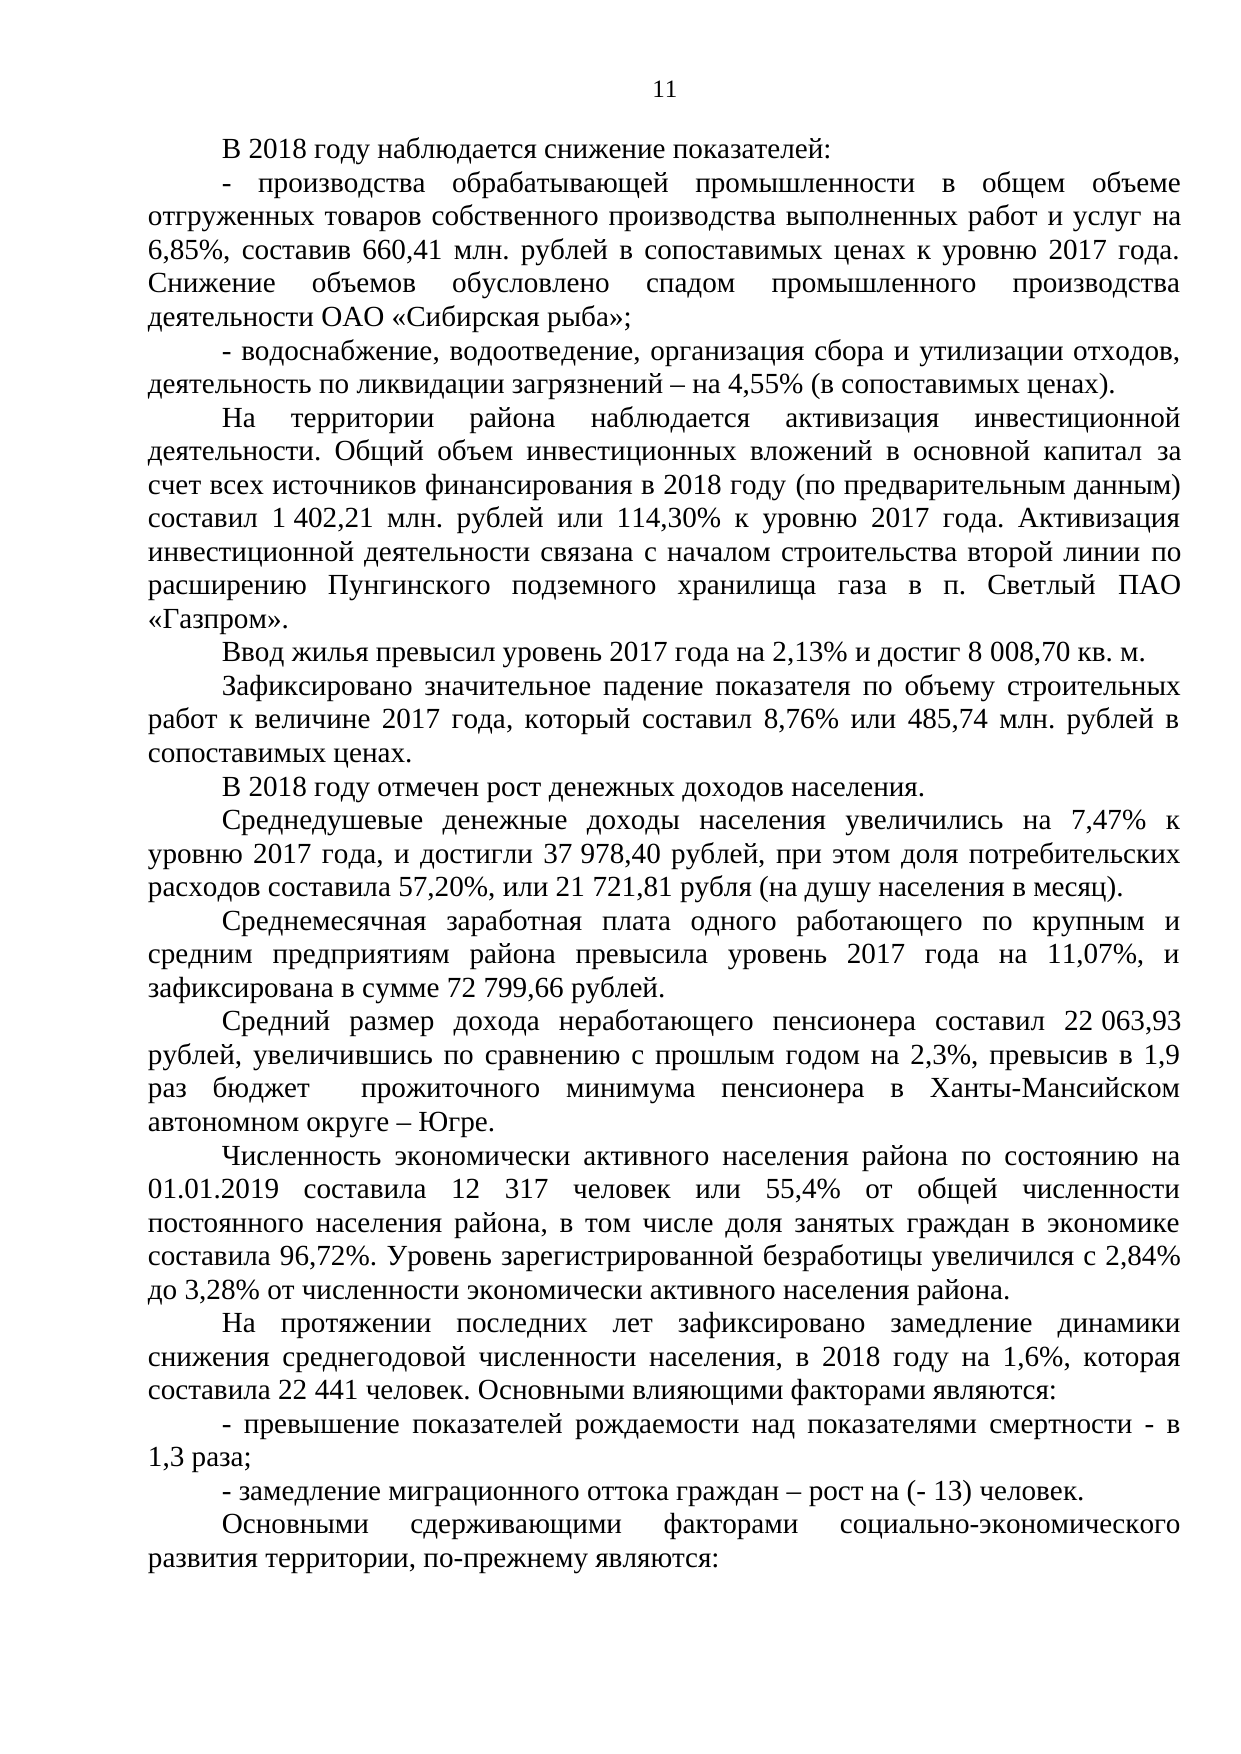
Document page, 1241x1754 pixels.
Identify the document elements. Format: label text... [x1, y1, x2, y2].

text - водоснабжение, водоотведение, организация сбора и утилизации отходов, деятельность по ликвидации загрязнений – на 4,55% (в сопоставимых ценах). [148, 333, 1181, 400]
text Численность экономически активного населения района по состоянию на 01.01.2019 составила 12 317 человек или 55,4% от общей численности постоянного населения района, в том числе доля занятых граждан в экономике составила 96,72%. Уровень зарегистрированной безработицы увеличился с 2,84% до 3,28% от численности экономически активного населения района. [148, 1138, 1181, 1305]
text На территории района наблюдается активизация инвестиционной деятельности. Общий объем инвестиционных вложений в основной капитал за счет всех источников финансирования в 2018 году (по предварительным данным) составил 1 402,21 млн. рублей или 114,30% к уровню 2017 года. Активизация инвестиционной деятельности связана с началом строительства второй линии по расширению Пунгинского подземного хранилища газа в п. Светлый ПАО «Газпром». [148, 400, 1181, 634]
text - превышение показателей рождаемости над показателями смертности - в 1,3 раза; [148, 1406, 1181, 1473]
text Ввод жилья превысил уровень 2017 года на 2,13% и достиг 8 008,70 кв. м. [148, 634, 1181, 668]
text Среднедушевые денежные доходы населения увеличились на 7,47% к уровню 2017 года, и достигли 37 978,40 рублей, при этом доля потребительских расходов составила 57,20%, или 21 721,81 рубля (на душу населения в месяц). [148, 802, 1181, 903]
text - замедление миграционного оттока граждан – рост на (- 13) человек. [148, 1473, 1181, 1507]
text Средний размер дохода неработающего пенсионера составил 22 063,93 рублей, увеличившись по сравнению с прошлым годом на 2,3%, превысив в 1,9 раз бюджет прожиточного минимума пенсионера в Ханты-Мансийском автономном округе – Югре. [148, 1003, 1181, 1138]
text В 2018 году наблюдается снижение показателей: [148, 131, 1181, 165]
text Основными сдерживающими факторами социально-экономического развития территории, по-прежнему являются: [148, 1507, 1181, 1574]
text На протяжении последних лет зафиксировано замедление динамики снижения среднегодовой численности населения, в 2018 году на 1,6%, которая составила 22 441 человек. Основными влияющими факторами являются: [148, 1305, 1181, 1406]
text Среднемесячная заработная плата одного работающего по крупным и средним предприятиям района превысила уровень 2017 года на 11,07%, и зафиксирована в сумме 72 799,66 рублей. [148, 903, 1181, 1003]
text В 2018 году отмечен рост денежных доходов населения. [148, 769, 1181, 802]
text - производства обрабатывающей промышленности в общем объеме отгруженных товаров собственного производства выполненных работ и услуг на 6,85%, составив 660,41 млн. рублей в сопоставимых ценах к уровню 2017 года. Снижение объемов обусловлено спадом промышленного производства деятельности ОАО «Сибирская рыба»; [148, 165, 1181, 333]
text Зафиксировано значительное падение показателя по объему строительных работ к величине 2017 года, который составил 8,76% или 485,74 млн. рублей в сопоставимых ценах. [148, 668, 1181, 769]
